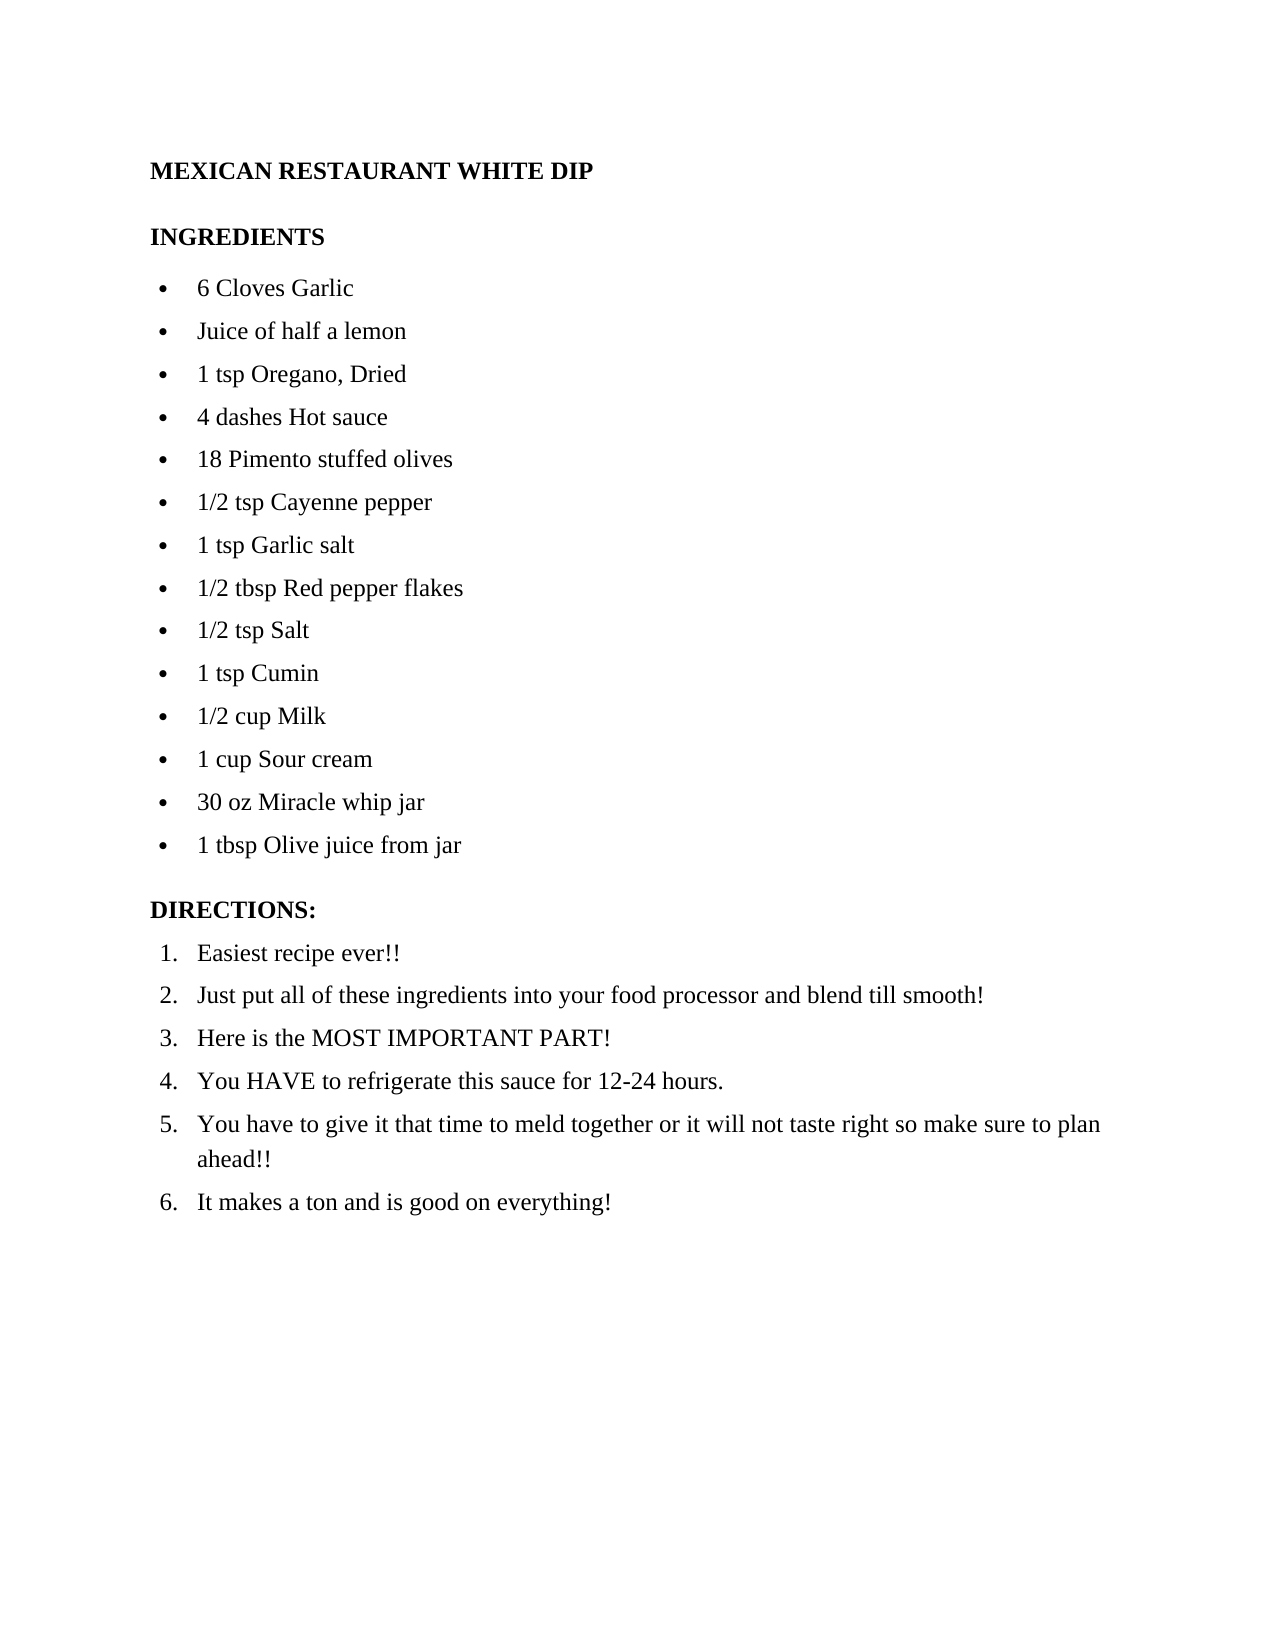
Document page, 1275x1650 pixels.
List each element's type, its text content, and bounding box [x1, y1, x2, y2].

list 6 Cloves Garlic [159, 267, 1125, 302]
list Juice of half a lemon [159, 310, 1125, 345]
list You have to give it that time to meld together or it will not taste right so make sure to plan ahead!! [159, 1103, 1125, 1173]
list Just put all of these ingredients into your food processor and blend till smooth! [159, 974, 1125, 1009]
list Here is the MOST IMPORTANT PART! [159, 1017, 1125, 1052]
list 1 cup Sour cream [159, 738, 1125, 773]
subtitle Mexican Restaurant White Dip [150, 150, 1125, 185]
list 1 tsp Cumin [159, 652, 1125, 687]
list You HAVE to refrigerate this sauce for 12-24 hours. [159, 1060, 1125, 1095]
subtitle INGREDIENTS [150, 216, 1125, 251]
list 1/2 tbsp Red pepper flakes [159, 567, 1125, 602]
list 1 tsp Garlic salt [159, 524, 1125, 559]
list It makes a ton and is good on everything! [159, 1181, 1125, 1216]
list 1/2 tsp Cayenne pepper [159, 481, 1125, 516]
list 4 dashes Hot sauce [159, 395, 1125, 430]
list 1 tsp Oregano, Dried [159, 352, 1125, 387]
list 18 Pimento stuffed olives [159, 438, 1125, 473]
text Directions: [150, 895, 1125, 924]
list 30 oz Miracle whip jar [159, 781, 1125, 816]
list 1 tbsp Olive juice from jar [159, 823, 1125, 858]
list Easiest recipe ever!! [159, 932, 1125, 967]
list 1/2 cup Milk [159, 695, 1125, 730]
list 1/2 tsp Salt [159, 609, 1125, 644]
